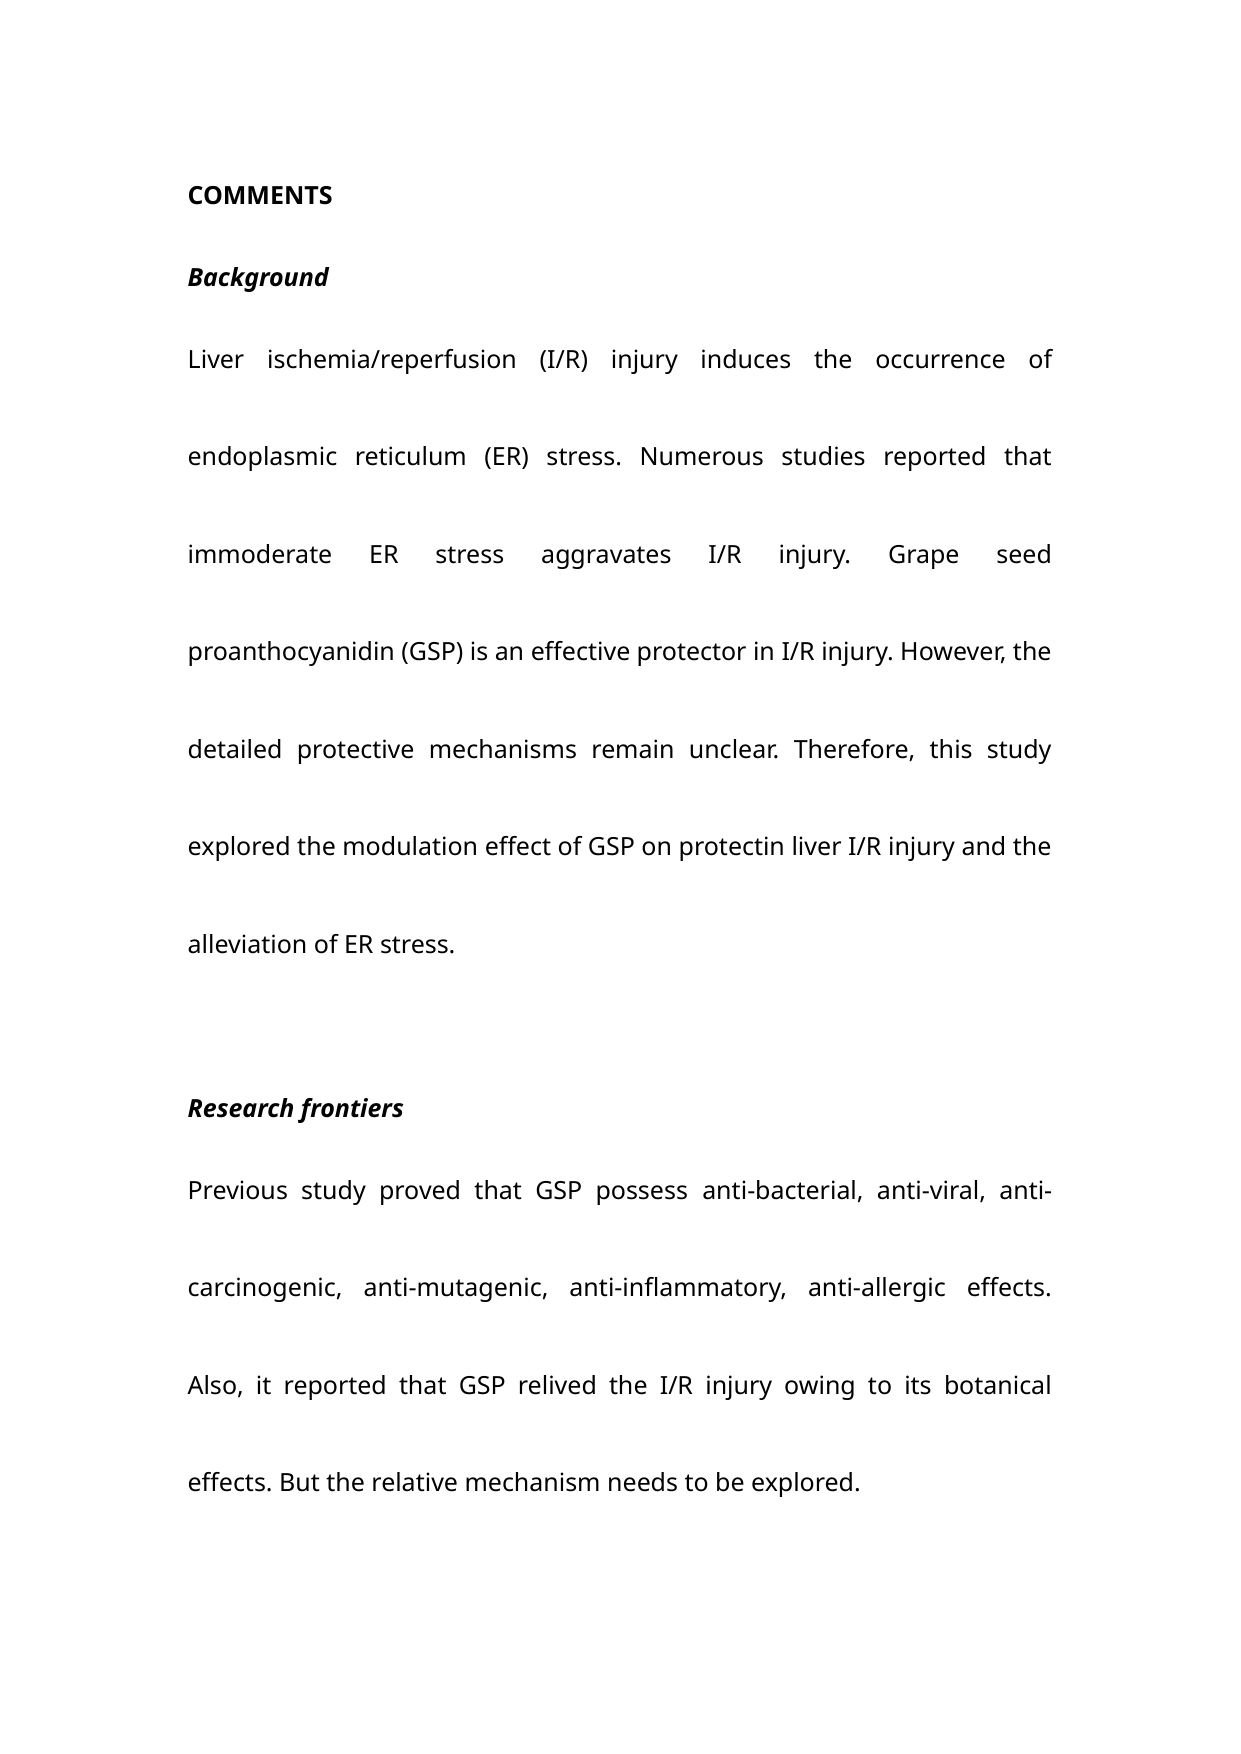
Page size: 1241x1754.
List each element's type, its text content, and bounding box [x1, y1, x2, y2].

text Research frontiers [187, 1075, 1053, 1140]
text Liver ischemia/reperfusion (I/R) injury induces the occurrence of endoplasmic reticulum (ER) stress. Numerous studies reported that immoderate ER stress aggravates I/R injury. Grape seed proanthocyanidin (GSP) is an effective protector in I/R injury. However, the detailed protective mechanisms remain unclear. Therefore, this study explored the modulation effect of GSP on protectin liver I/R injury and the alleviation of ER stress. [187, 326, 1053, 976]
text Background [187, 244, 1053, 309]
text COMMENTS [187, 162, 1053, 227]
text Previous study proved that GSP possess anti-bacterial, anti-viral, anti-carcinogenic, anti-mutagenic, anti-inflammatory, anti-allergic effects. Also, it reported that GSP relived the I/R injury owing to its botanical effects. But the relative mechanism needs to be explored. [187, 1157, 1053, 1514]
